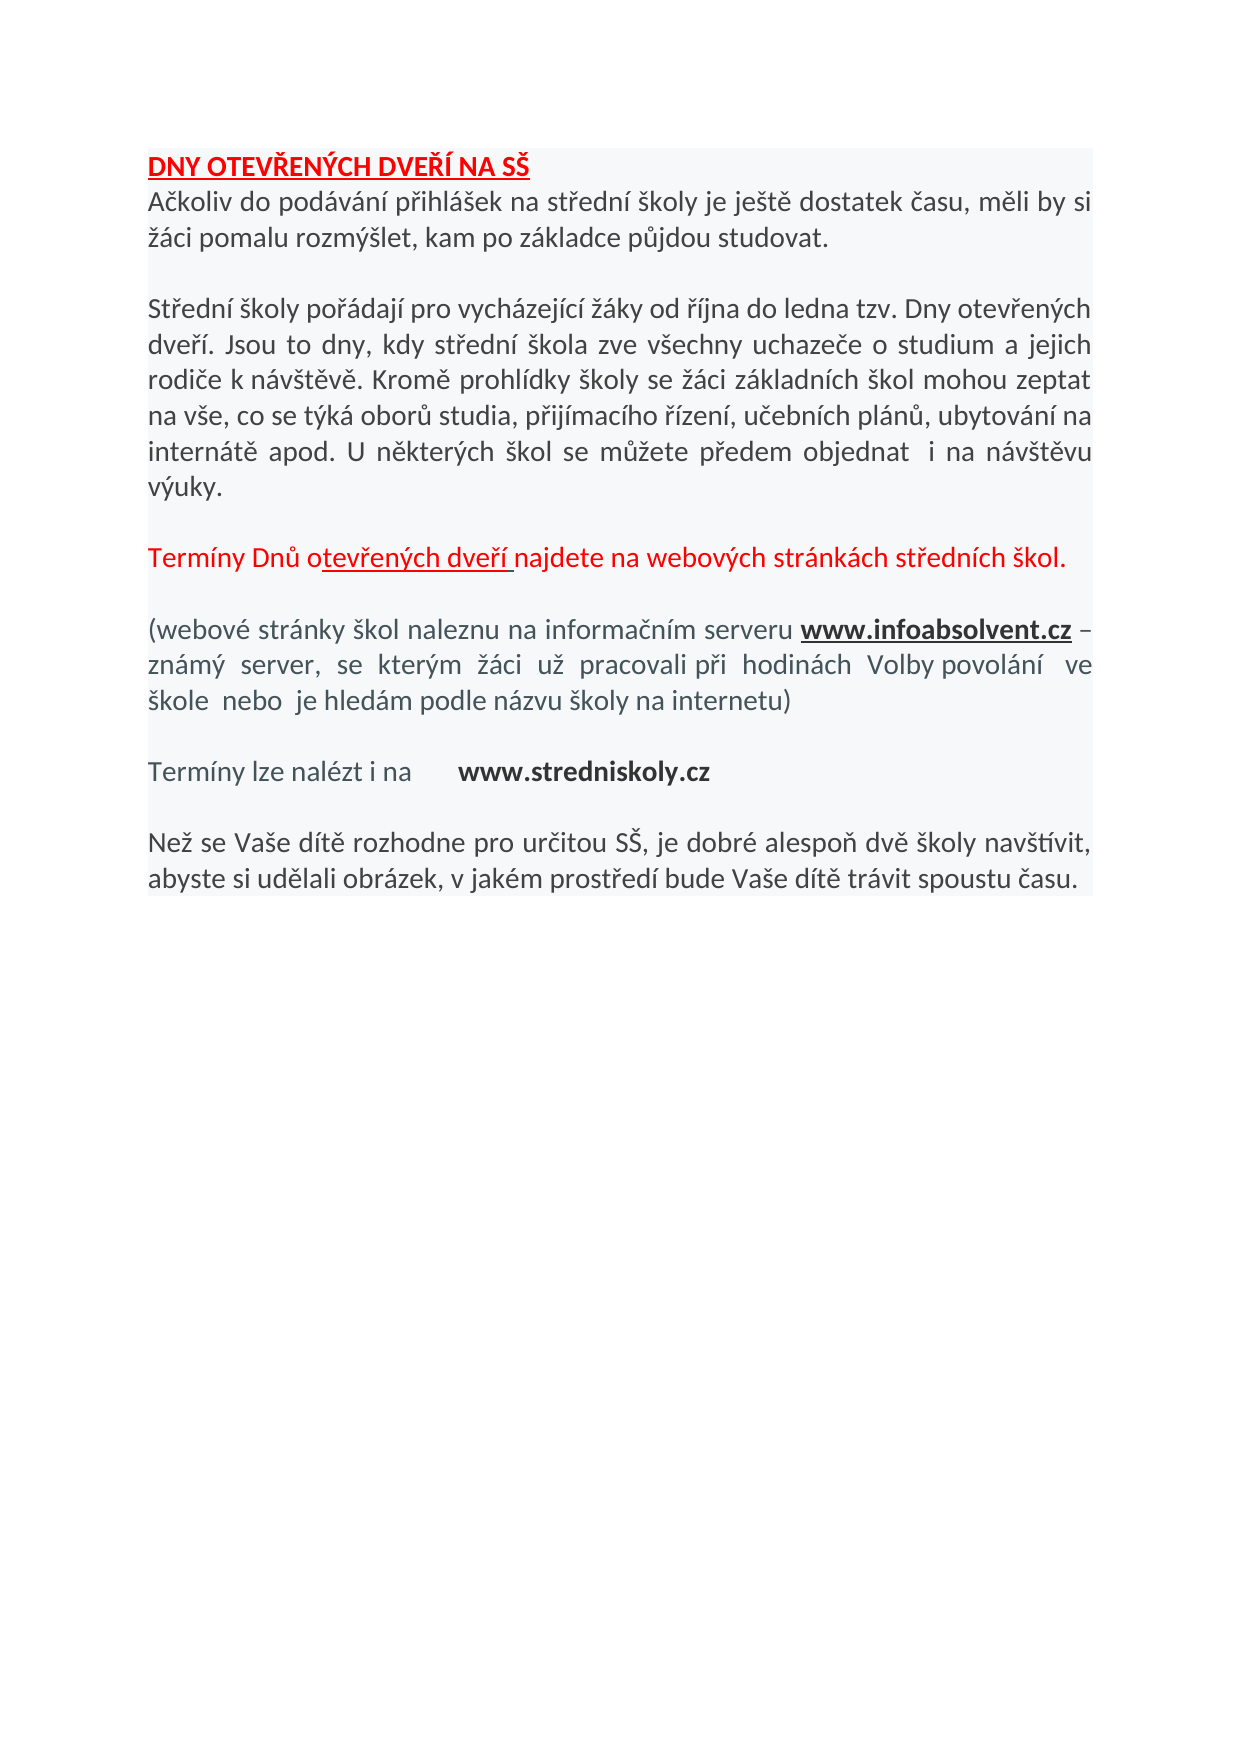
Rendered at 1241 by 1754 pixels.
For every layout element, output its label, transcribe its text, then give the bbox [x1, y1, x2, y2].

text Ačkoliv do podávání přihlášek na střední školy je ještě dostatek času, měli by si žáci pomalu rozmýšlet, kam po základce půjdou studovat. [148, 183, 1093, 254]
text (webové stránky škol naleznu na informačním serveru www.infoabsolvent.cz – známý server, se kterým žáci už pracovali při hodinách Volby povolání ve škole nebo je hledám podle názvu školy na internetu) [148, 575, 1093, 718]
text Termíny lze nalézt i na www.stredniskoly.cz [148, 753, 1093, 789]
text Střední školy pořádají pro vycházející žáky od října do ledna tzv. Dny otevřených dveří. Jsou to dny, kdy střední škola zve všechny uchazeče o studium a jejich rodiče k návštěvě. Kromě prohlídky školy se žáci základních škol mohou zeptat na vše, co se týká oborů studia, přijímacího řízení, učebních plánů, ubytování na internátě apod. U některých škol se můžete předem objednat i na návštěvu výuky. [148, 290, 1093, 504]
text Než se Vaše dítě rozhodne pro určitou SŠ, je dobré alespoň dvě školy navštívit, abyste si udělali obrázek, v jakém prostředí bude Vaše dítě trávit spoustu času. [148, 824, 1093, 896]
text Termíny Dnů otevřených dveří najdete na webových stránkách středních škol. [148, 539, 1093, 575]
text DNY OTEVŘENÝCH DVEŘÍ NA SŠ [148, 148, 1093, 183]
